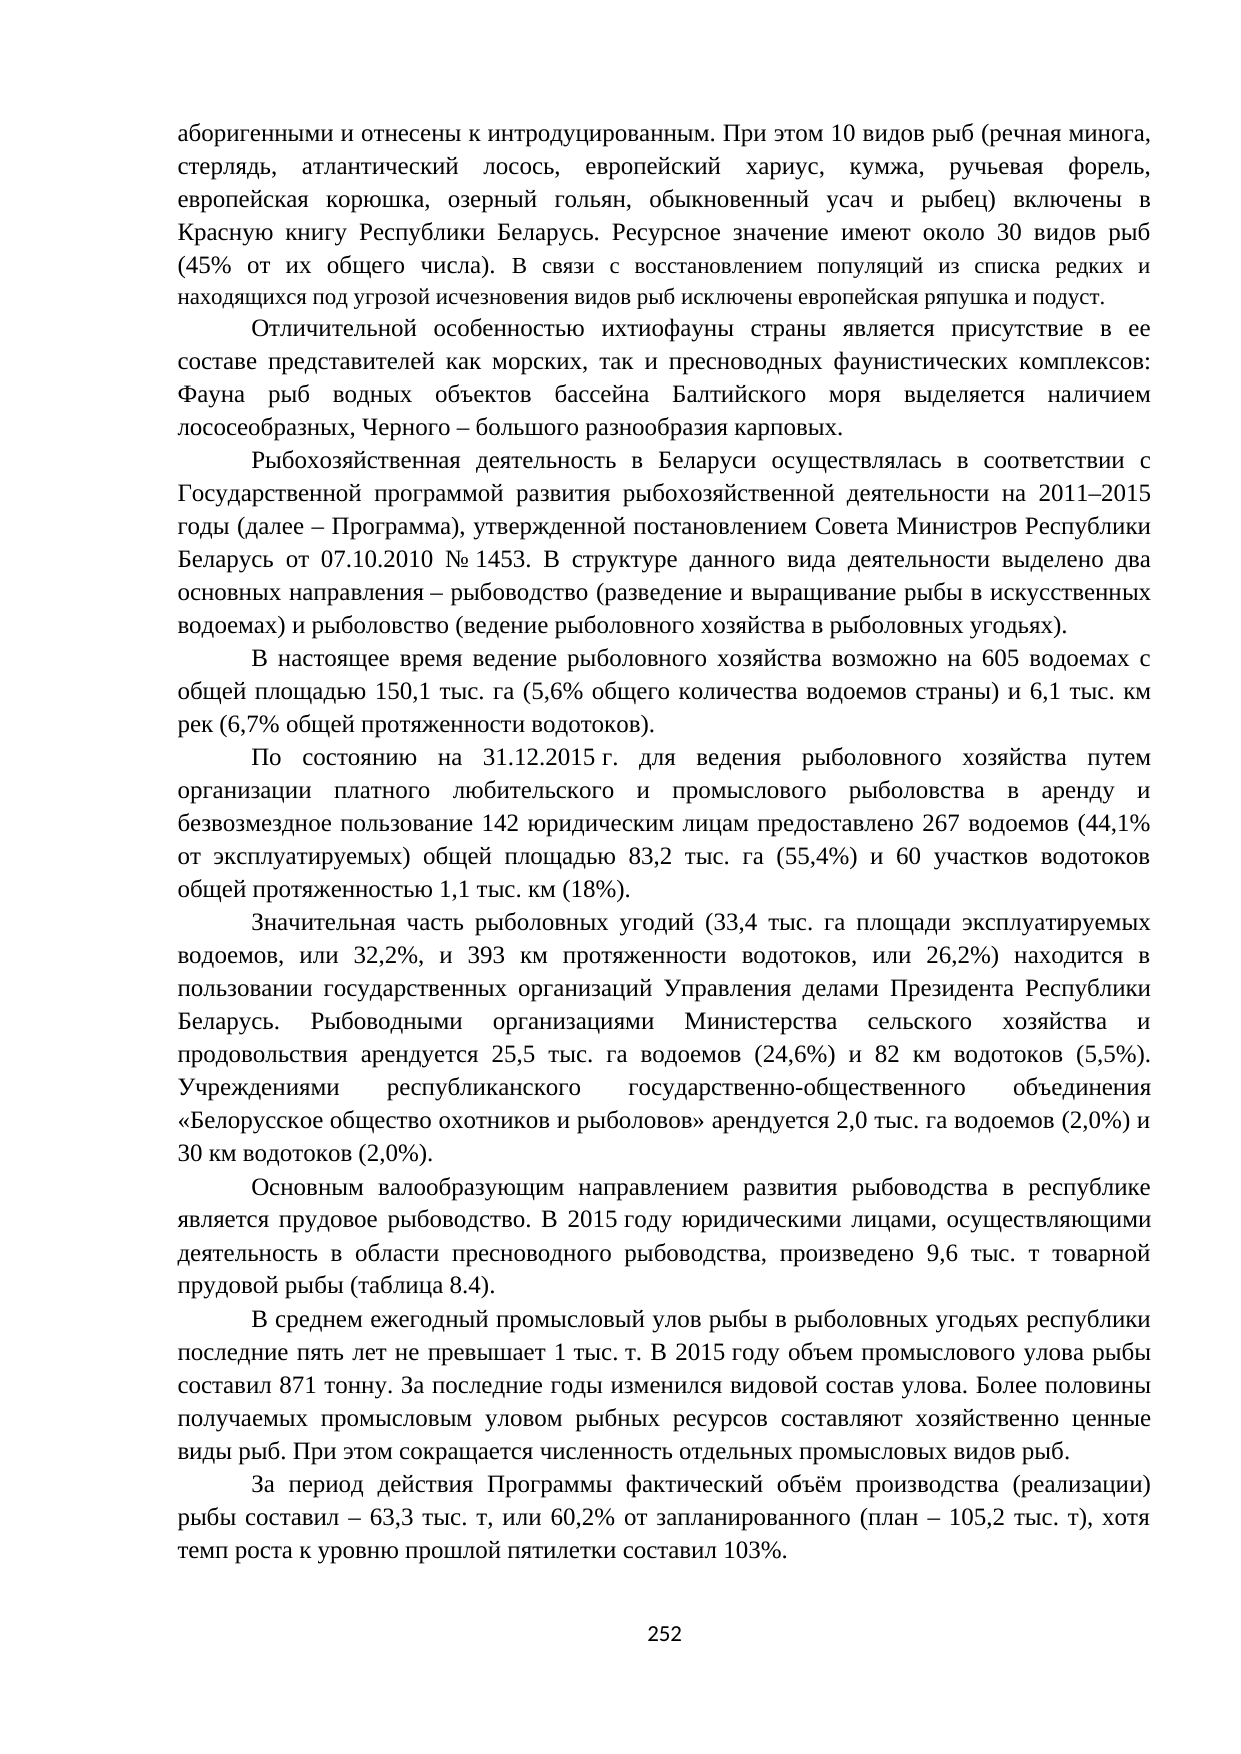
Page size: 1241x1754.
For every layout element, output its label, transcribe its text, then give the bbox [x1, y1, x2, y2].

text Основным валообразующим направлением развития рыбоводства в республике является прудовое рыбоводство. В 2015 году юридическими лицами, осуществляющими деятельность в области пресноводного рыбоводства, произведено 9,6 тыс. т товарной прудовой рыбы (таблица 8.4). [177, 1172, 1152, 1299]
text По состоянию на 31.12.2015 г. для ведения рыболовного хозяйства путем организации платного любительского и промыслового рыболовства в аренду и безвозмездное пользование 142 юридическим лицам предоставлено 267 водоемов (44,1% от эксплуатируемых) общей площадью 83,2 тыс. га (55,4%) и 60 участков водотоков общей протяженностью 1,1 тыс. км (18%). [177, 742, 1152, 903]
text Рыбохозяйственная деятельность в Беларуси осуществлялась в соответствии с Государственной программой развития рыбохозяйственной деятельности на 2011–2015 годы (далее – Программа), утвержденной постановлением Совета Министров Республики Беларусь от 07.10.2010 № 1453. В структуре данного вида деятельности выделено два основных направления – рыбоводство (разведение и выращивание рыбы в искусственных водоемах) и рыболовство (ведение рыболовного хозяйства в рыболовных угодьях). [177, 445, 1152, 639]
text За период действия Программы фактический объём производства (реализации) рыбы составил – 63,3 тыс. т, или 60,2% от запланированного (план – 105,2 тыс. т), хотя темп роста к уровню прошлой пятилетки составил 103%. [177, 1469, 1152, 1563]
text В настоящее время ведение рыболовного хозяйства возможно на 605 водоемах с общей площадью 150,1 тыс. га (5,6% общего количества водоемов страны) и 6,1 тыс. км рек (6,7% общей протяженности водотоков). [177, 643, 1152, 738]
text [177, 118, 1152, 309]
text Значительная часть рыболовных угодий (33,4 тыс. га площади эксплуатируемых водоемов, или 32,2%, и 393 км протяженности водотоков, или 26,2%) находится в пользовании государственных организаций Управления делами Президента Республики Беларусь. Рыбоводными организациями Министерства сельского хозяйства и продовольствия арендуется 25,5 тыс. га водоемов (24,6%) и 82 км водотоков (5,5%). Учреждениями республиканского государственно-общественного объединения «Белорусское общество охотников и рыболовов» арендуется 2,0 тыс. га водоемов (2,0%) и 30 км водотоков (2,0%). [177, 907, 1152, 1167]
text В среднем ежегодный промысловый улов рыбы в рыболовных угодьях республики последние пять лет не превышает 1 тыс. т. В 2015 году объем промыслового улова рыбы составил 871 тонну. За последние годы изменился видовой состав улова. Более половины получаемых промысловым уловом рыбных ресурсов составляют хозяйственно ценные виды рыб. При этом сокращается численность отдельных промысловых видов рыб. [177, 1304, 1152, 1464]
text Отличительной особенностью ихтиофауны страны является присутствие в ее составе представителей как морских, так и пресноводных фаунистических комплексов: Фауна рыб водных объектов бассейна Балтийского моря выделяется наличием лососеобразных, Черного – большого разнообразия карповых. [177, 313, 1152, 441]
